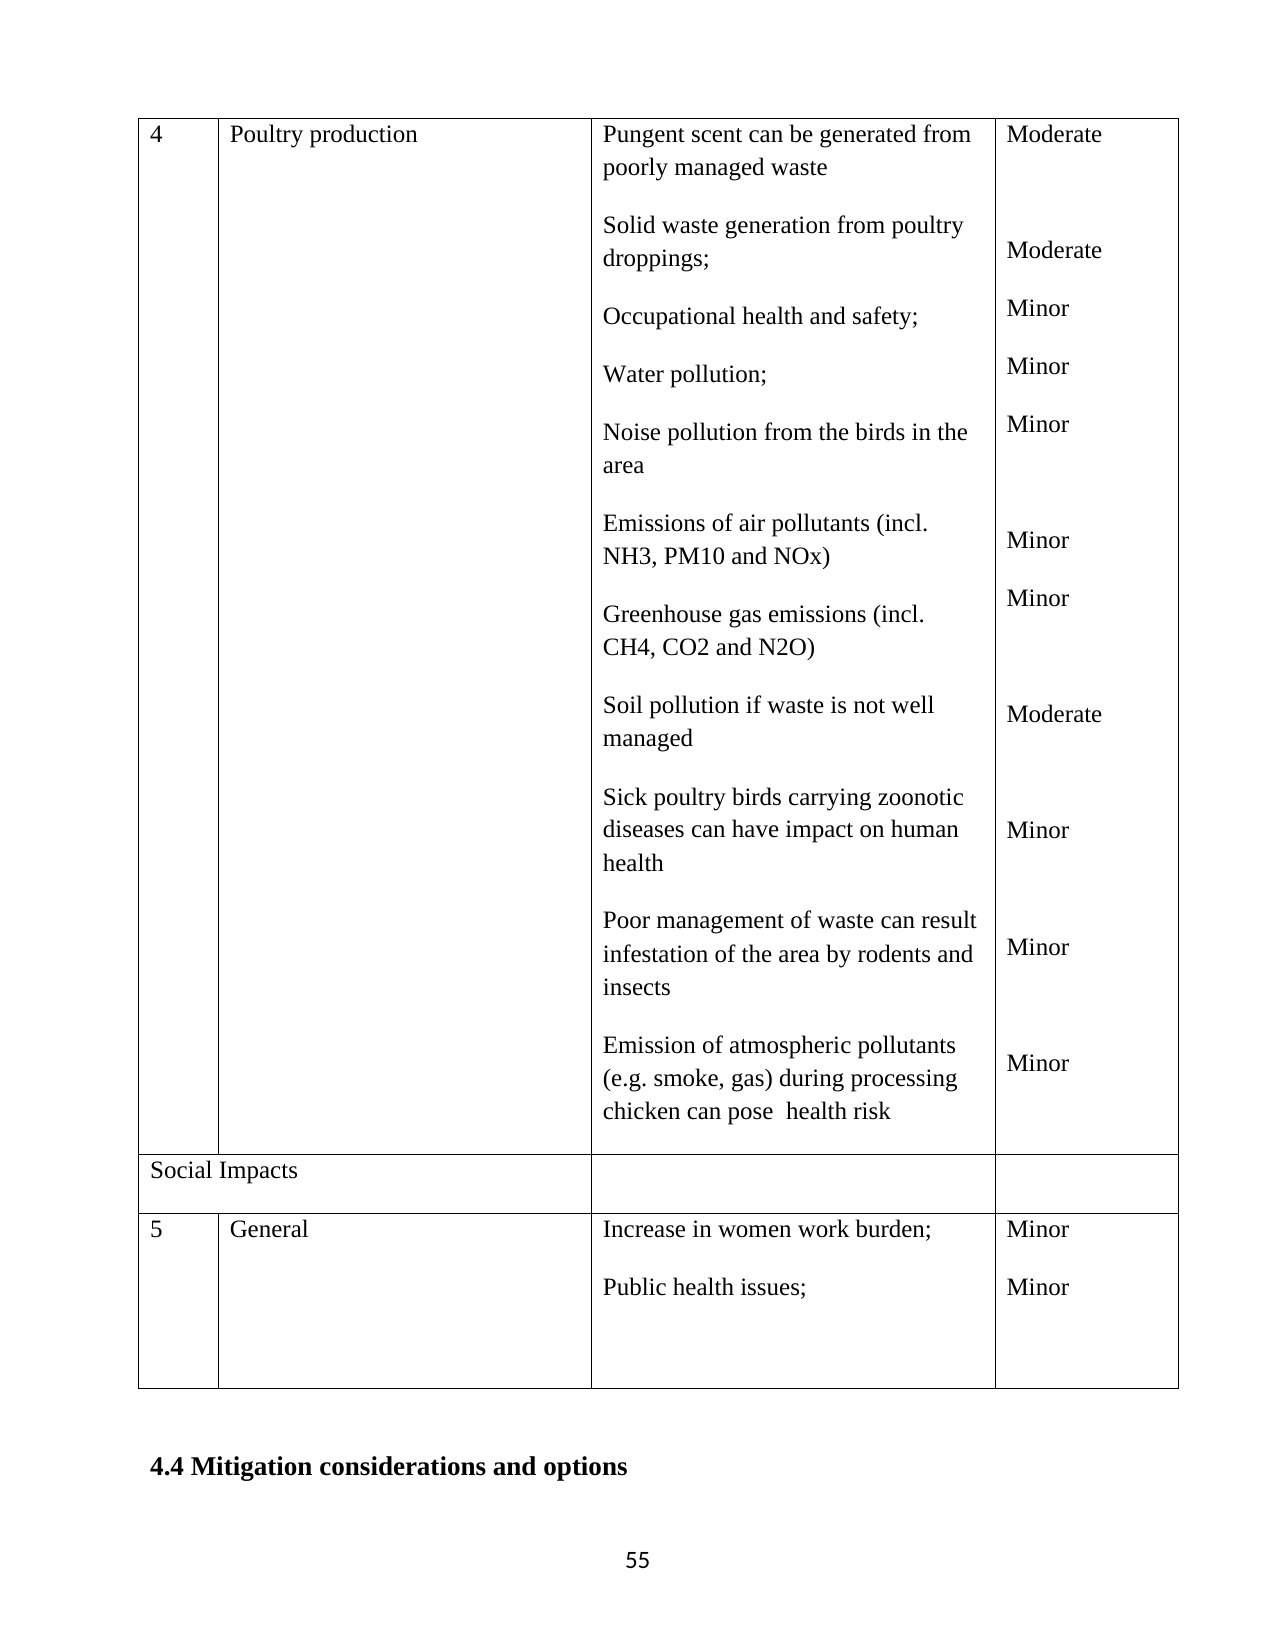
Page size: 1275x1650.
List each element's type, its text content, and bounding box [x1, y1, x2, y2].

table_cell General [219, 1214, 591, 1388]
table_cell [592, 1155, 995, 1213]
table_cell Minor Minor [996, 1214, 1178, 1388]
table_cell Pungent scent can be generated from poorly managed waste Solid waste generation from poultry droppings; Occupational health and safety; Water pollution; Noise pollution from the birds in the area Emissions of air pollutants (incl. NH3, PM10 and NOx) Greenhouse gas emissions (incl. CH4, CO2 and N2O) Soil pollution if waste is not well managed Sick poultry birds carrying zoonotic diseases can have impact on human health Poor management of waste can result infestation of the area by rodents and insects Emission of atmospheric pollutants (e.g. smoke, gas) during processing chicken can pose health risk [592, 119, 995, 1154]
table_cell 5 [139, 1214, 218, 1388]
table_cell [996, 1155, 1178, 1213]
table_cell Social Impacts [139, 1155, 591, 1213]
table_cell Poultry production [219, 119, 591, 1154]
table_cell Increase in women work burden; Public health issues; [592, 1214, 995, 1388]
text 4.4 Mitigation considerations and options [150, 1450, 1125, 1481]
table_cell Moderate Moderate Minor Minor Minor Minor Minor Moderate Minor Minor Minor [996, 119, 1178, 1154]
table_cell 4 [139, 119, 218, 1154]
